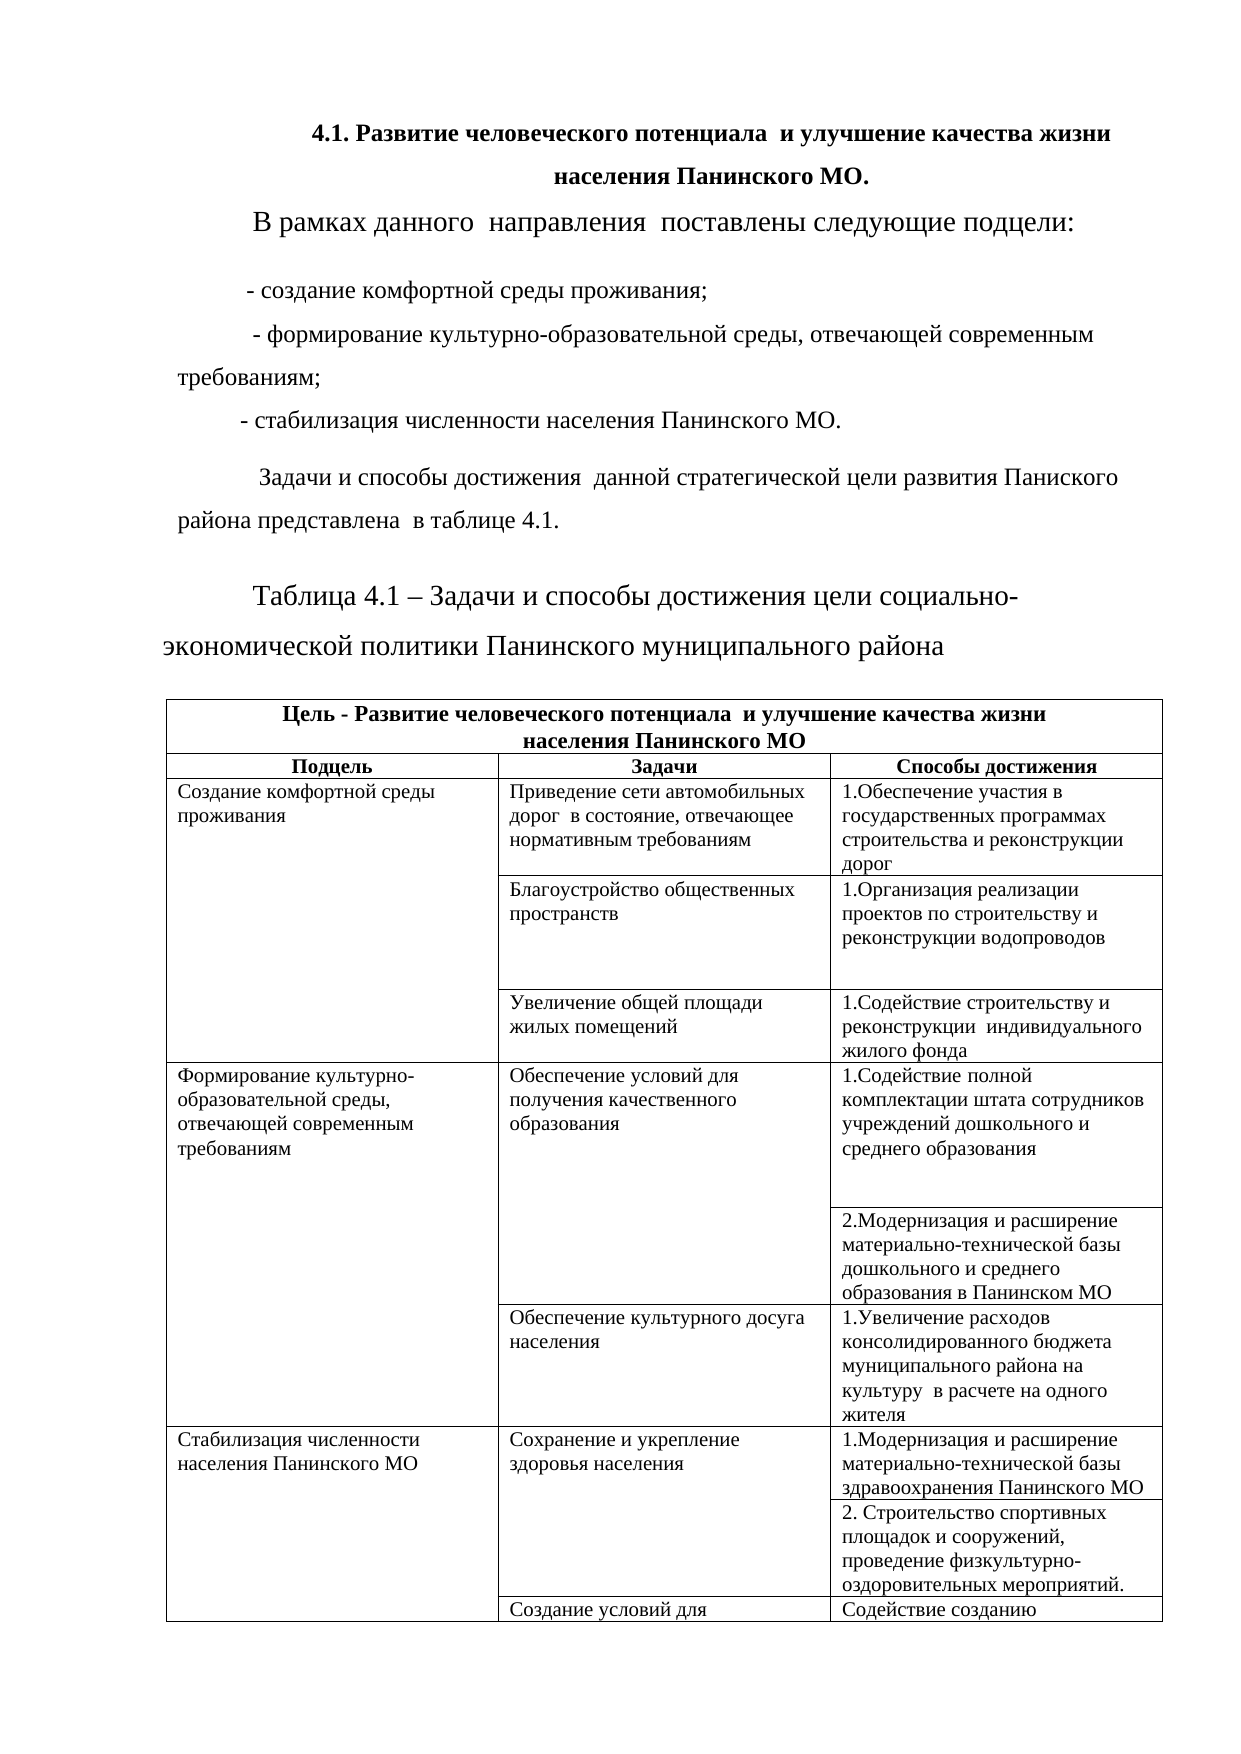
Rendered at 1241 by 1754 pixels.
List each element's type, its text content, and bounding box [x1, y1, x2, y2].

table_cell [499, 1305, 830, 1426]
text - стабилизация численности населения Панинского МО. [177, 405, 1152, 434]
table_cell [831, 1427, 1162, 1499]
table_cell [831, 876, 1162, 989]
text 4.1. Развитие человеческого потенциала и улучшение качества жизни населения Панинского МО. [271, 118, 1152, 190]
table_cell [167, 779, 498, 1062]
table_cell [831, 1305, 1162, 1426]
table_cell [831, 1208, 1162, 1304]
list В рамках данного направления поставлены следующие подцели: [252, 204, 1152, 238]
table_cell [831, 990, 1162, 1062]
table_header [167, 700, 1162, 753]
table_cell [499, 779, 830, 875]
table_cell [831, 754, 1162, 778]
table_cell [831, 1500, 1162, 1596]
text - формирование культурно-образовательной среды, отвечающей современным требованиям; [177, 319, 1152, 391]
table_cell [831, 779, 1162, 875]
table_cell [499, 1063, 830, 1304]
text - создание комфортной среды проживания; [177, 276, 1152, 304]
text Задачи и способы достижения данной стратегической цели развития Паниского района представлена в таблице 4.1. [177, 462, 1152, 534]
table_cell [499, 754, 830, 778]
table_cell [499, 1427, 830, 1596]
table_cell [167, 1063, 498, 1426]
list Таблица 4.1 – Задачи и способы достижения цели социально-экономической политики Панинского муниципального района [162, 578, 1152, 662]
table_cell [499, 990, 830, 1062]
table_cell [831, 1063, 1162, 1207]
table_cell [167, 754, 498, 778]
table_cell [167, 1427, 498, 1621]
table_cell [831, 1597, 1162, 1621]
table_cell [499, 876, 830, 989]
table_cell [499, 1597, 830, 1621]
